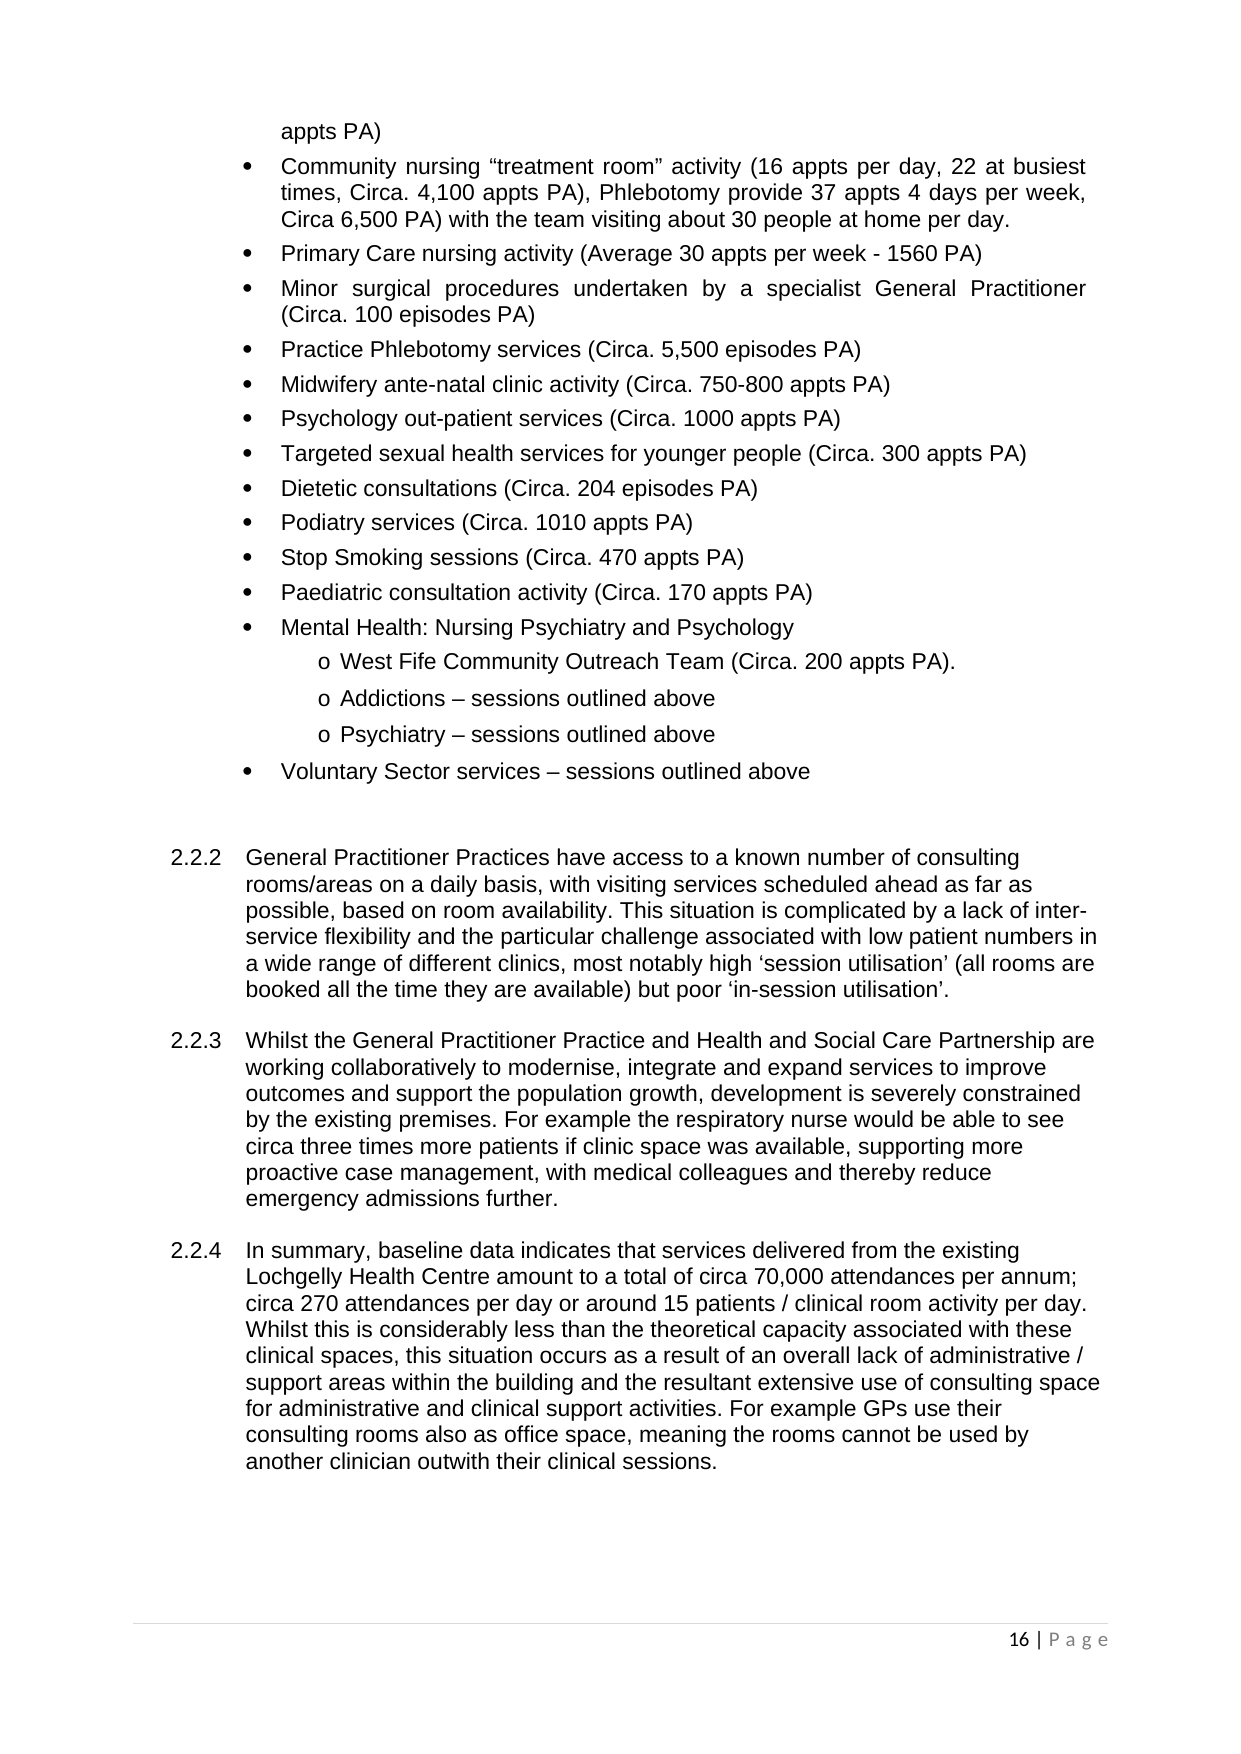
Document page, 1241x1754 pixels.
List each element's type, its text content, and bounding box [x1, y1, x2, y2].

list Practice Phlebotomy services (Circa. 5,500 episodes PA) [243, 336, 1087, 362]
list West Fife Community Outreach Team (Circa. 200 appts PA). [317, 648, 1087, 676]
list Targeted sexual health services for younger people (Circa. 300 appts PA) [243, 440, 1087, 466]
list Voluntary Sector services – sessions outlined above [243, 758, 1087, 784]
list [243, 118, 1087, 144]
list Minor surgical procedures undertaken by a specialist General Practitioner (Circa. 100 episodes PA) [243, 275, 1087, 328]
list Addictions – sessions outlined above [317, 685, 1087, 713]
list Midwifery ante-natal clinic activity (Circa. 750-800 appts PA) [243, 371, 1087, 397]
list Paediatric consultation activity (Circa. 170 appts PA) [243, 579, 1087, 605]
list Dietetic consultations (Circa. 204 episodes PA) [243, 475, 1087, 501]
list Podiatry services (Circa. 1010 appts PA) [243, 509, 1087, 536]
list Psychology out-patient services (Circa. 1000 appts PA) [243, 405, 1087, 432]
list Mental Health: Nursing Psychiatry and Psychology [243, 613, 1087, 640]
list Psychiatry – sessions outlined above [317, 721, 1087, 750]
list Primary Care nursing activity (Average 30 appts per week - 1560 PA) [243, 240, 1087, 267]
list Stop Smoking sessions (Circa. 470 appts PA) [243, 544, 1087, 570]
list Community nursing “treatment room” activity (16 appts per day, 22 at busiest times, Circa. 4,100 appts PA), Phlebotomy provide 37 appts 4 days per week, Circa 6,500 PA) with the team visiting about 30 people at home per day. [243, 153, 1087, 232]
list Whilst the General Practitioner Practice and Health and Social Care Partnership are working collaboratively to modernise, integrate and expand services to improve outcomes and support the population growth, development is severely constrained by the existing premises. For example the respiratory nurse would be able to see circa three times more patients if clinic space was available, supporting more proactive case management, with medical colleagues and thereby reduce emergency admissions further. [170, 1027, 1108, 1212]
list General Practitioner Practices have access to a known number of consulting rooms/areas on a daily basis, with visiting services scheduled ahead as far as possible, based on room availability. This situation is complicated by a lack of inter-service flexibility and the particular challenge associated with low patient numbers in a wide range of different clinics, most notably high ‘session utilisation’ (all rooms are booked all the time they are available) but poor ‘in-session utilisation’. [170, 844, 1108, 1002]
list In summary, baseline data indicates that services delivered from the existing Lochgelly Health Centre amount to a total of circa 70,000 attendances per annum; circa 270 attendances per day or around 15 patients / clinical room activity per day. Whilst this is considerably less than the theoretical capacity associated with these clinical spaces, this situation occurs as a result of an overall lack of administrative / support areas within the building and the resultant extensive use of consulting space for administrative and clinical support activities. For example GPs use their consulting rooms also as office space, meaning the rooms cannot be used by another clinician outwith their clinical sessions. [170, 1237, 1108, 1474]
